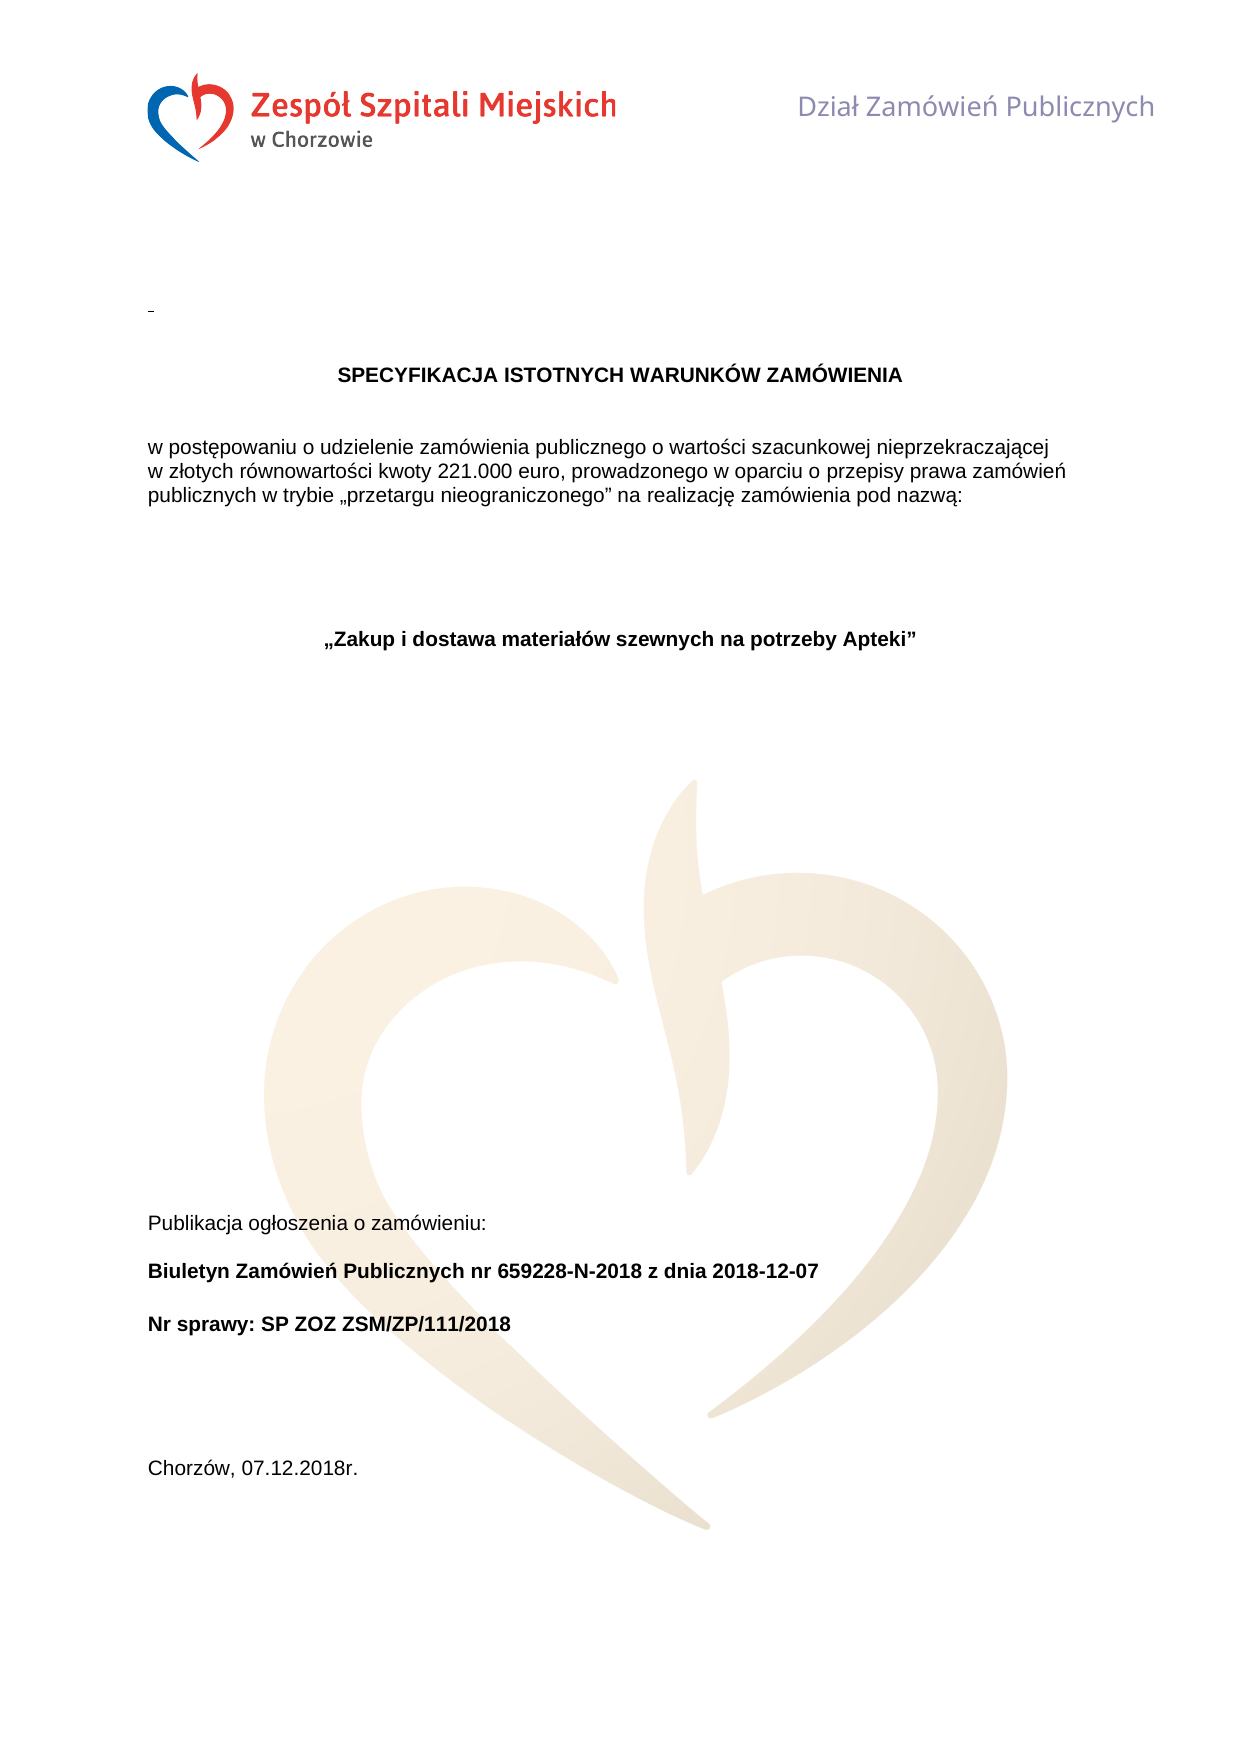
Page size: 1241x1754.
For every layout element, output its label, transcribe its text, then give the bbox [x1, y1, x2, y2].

text „Zakup i dostawa materiałów szewnych na potrzeby Apteki” [148, 626, 1092, 650]
text Nr sprawy: SP ZOZ ZSM/ZP/111/2018 [148, 1312, 1092, 1336]
text Chorzów, 07.12.2018r. [148, 1455, 1092, 1479]
text w postępowaniu o udzielenie zamówienia publicznego o wartości szacunkowej nieprzekraczającej w złotych równowartości kwoty 221.000 euro, prowadzonego w oparciu o przepisy prawa zamówień publicznych w trybie „przetargu nieograniczonego” na realizację zamówienia pod nazwą: [148, 435, 1092, 507]
text Biuletyn Zamówień Publicznych nr 659228-N-2018 z dnia 2018-12-07 [148, 1259, 1092, 1312]
text Publikacja ogłoszenia o zamówieniu: [148, 1211, 1092, 1235]
picture [0, 0, 1142, 1602]
text SPECYFIKACJA ISTOTNYCH WARUNKÓW ZAMÓWIENIA [148, 363, 1092, 387]
